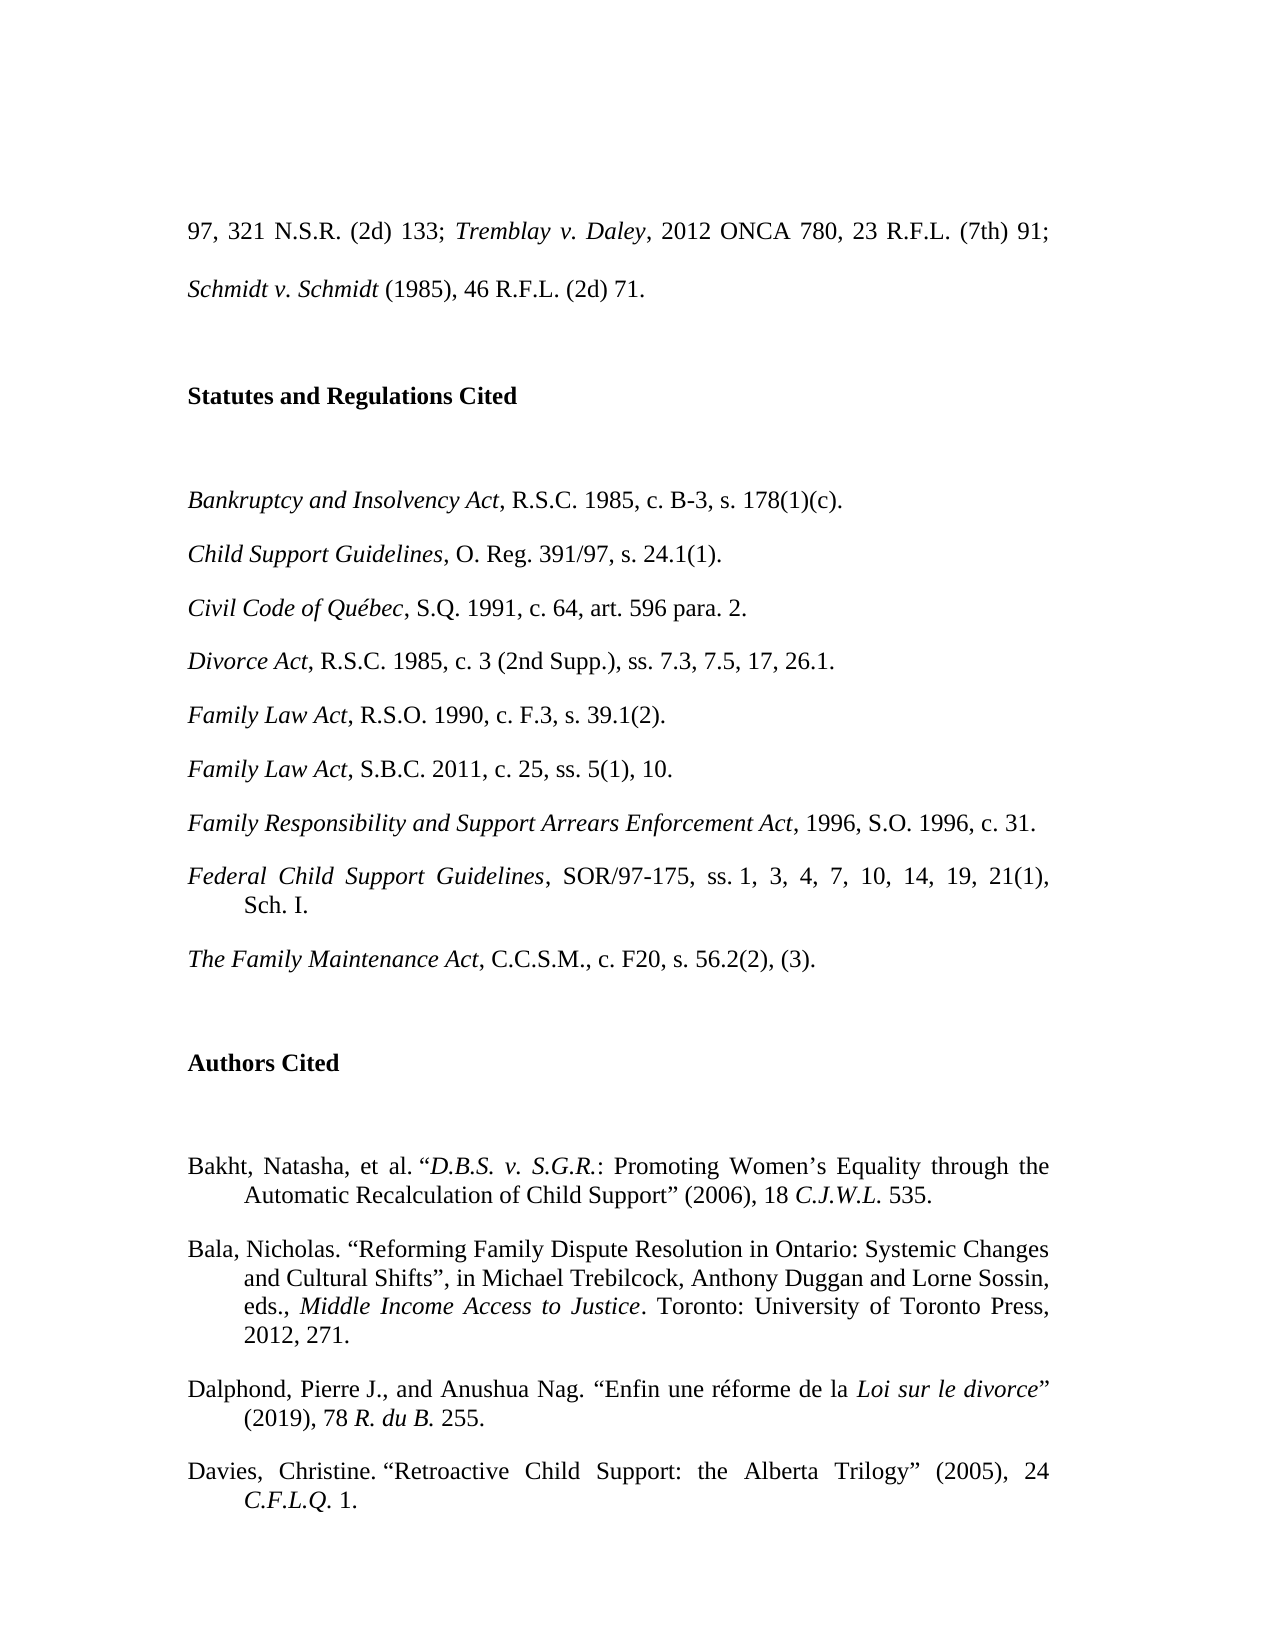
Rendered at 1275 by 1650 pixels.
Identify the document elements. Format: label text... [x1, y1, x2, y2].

text Bakht, Natasha, et al. “D.B.S. v. S.G.R.: Promoting Women’s Equality through the Automatic Recalculation of Child Support” (2006), 18 C.J.W.L. 535. [187, 1151, 1050, 1209]
text Divorce Act, R.S.C. 1985, c. 3 (2nd Supp.), ss. 7.3, 7.5, 17, 26.1. [187, 646, 1050, 675]
text Civil Code of Québec, S.Q. 1991, c. 64, art. 596 para. 2. [187, 593, 1050, 621]
text Family Law Act, R.S.O. 1990, c. F.3, s. 39.1(2). [187, 700, 1050, 729]
text Federal Child Support Guidelines, SOR/97-175, ss. 1, 3, 4, 7, 10, 14, 19, 21(1), Sch. I. [187, 861, 1050, 919]
text Bankruptcy and Insolvency Act, R.S.C. 1985, c. B-3, s. 178(1)(c). [187, 485, 1050, 514]
text Davies, Christine. “Retroactive Child Support: the Alberta Trilogy” (2005), 24 C.F.L.Q. 1. [187, 1456, 1050, 1514]
text Family Law Act, S.B.C. 2011, c. 25, ss. 5(1), 10. [187, 754, 1050, 783]
text Authors Cited [187, 1048, 1050, 1076]
text Family Responsibility and Support Arrears Enforcement Act, 1996, S.O. 1996, c. 31. [187, 808, 1050, 836]
text Child Support Guidelines, O. Reg. 391/97, s. 24.1(1). [187, 539, 1050, 568]
text Bala, Nicholas. “Reforming Family Dispute Resolution in Ontario: Systemic Changes and Cultural Shifts”, in Michael Trebilcock, Anthony Duggan and Lorne Sossin, eds., Middle Income Access to Justice. Toronto: University of Toronto Press, 2012, 271. [187, 1234, 1050, 1349]
text Dalphond, Pierre J., and Anushua Nag. “Enfin une réforme de la Loi sur le divorce” (2019), 78 R. du B. 255. [187, 1374, 1050, 1431]
text Statutes and Regulations Cited [187, 381, 1050, 410]
text The Family Maintenance Act, C.C.S.M., c. F20, s. 56.2(2), (3). [187, 944, 1050, 973]
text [187, 216, 1050, 303]
